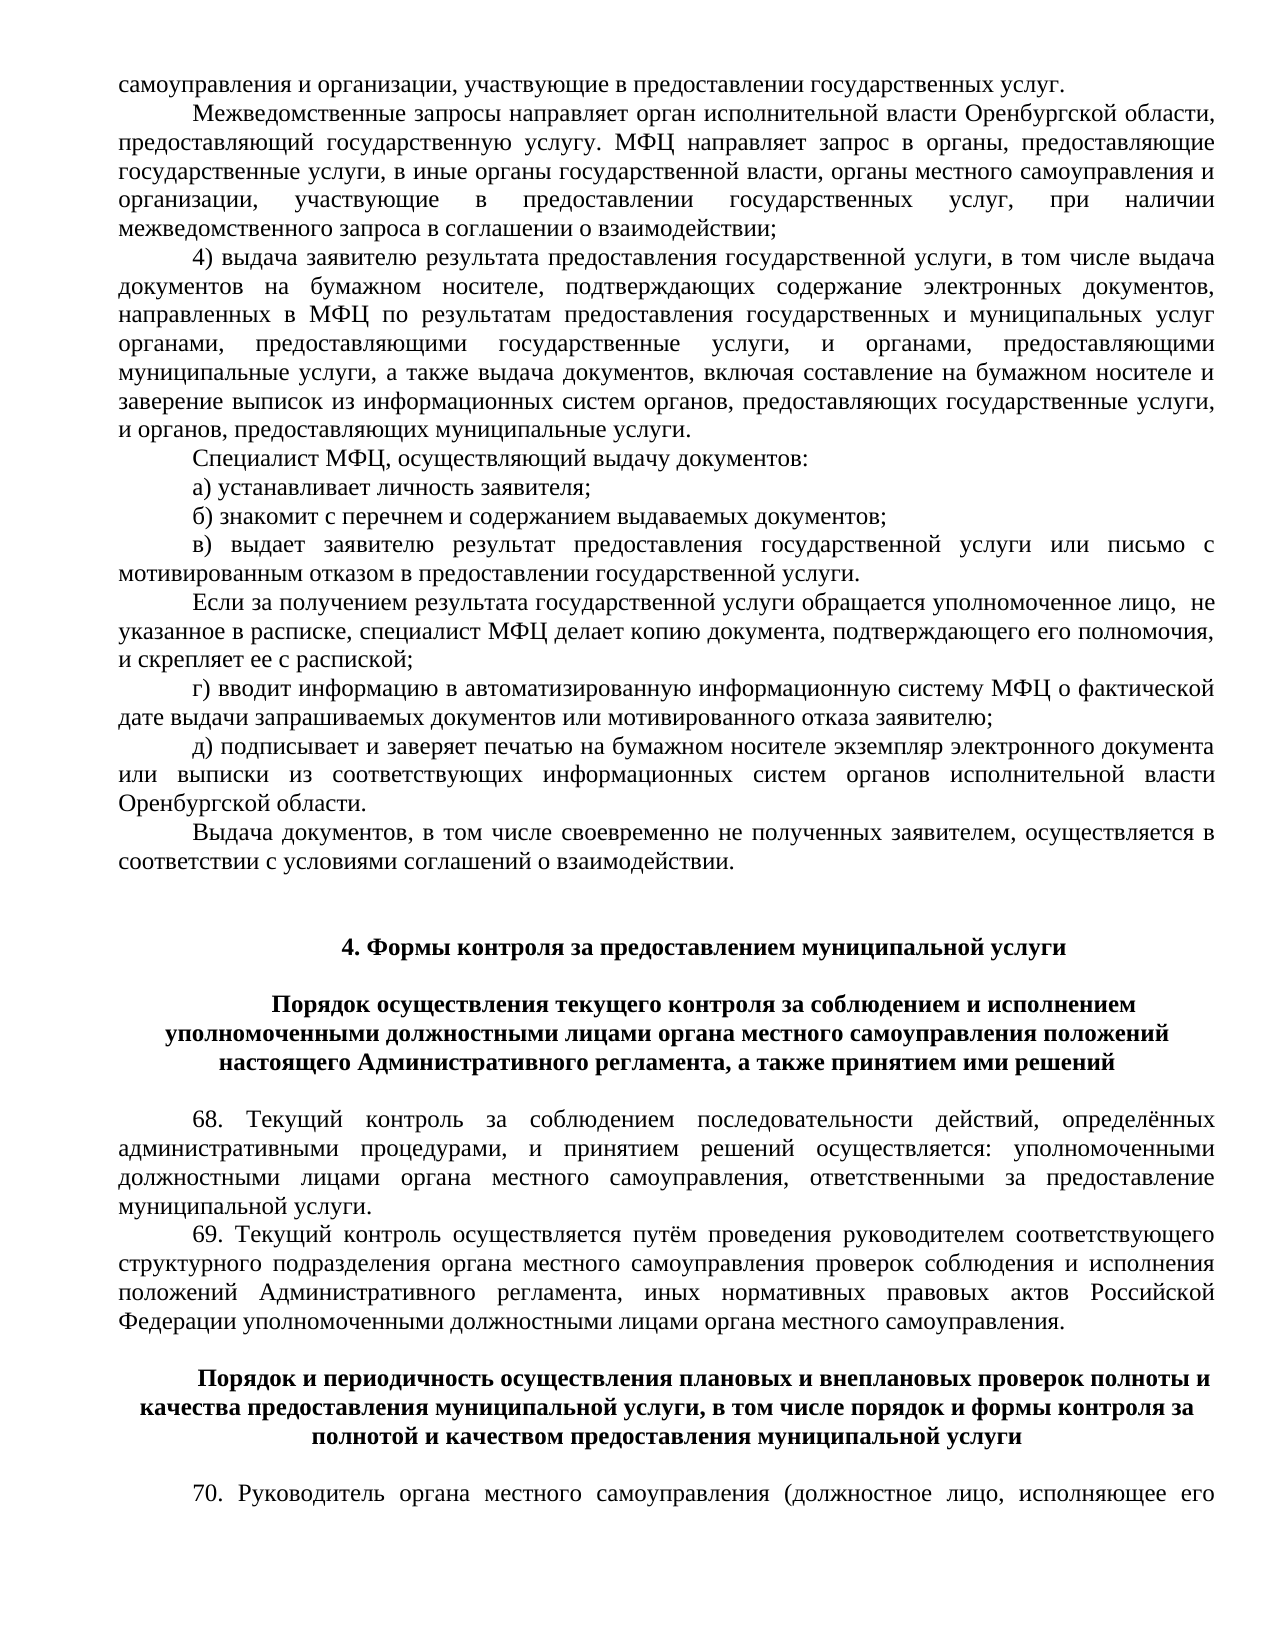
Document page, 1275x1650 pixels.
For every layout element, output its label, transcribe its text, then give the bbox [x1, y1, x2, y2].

text 69. Текущий контроль осуществляется путём проведения руководителем соответствующего структурного подразделения органа местного самоуправления проверок соблюдения и исполнения положений Административного регламента, иных нормативных правовых актов Российской Федерации уполномоченными должностными лицами органа местного самоуправления. [118, 1219, 1216, 1334]
text б) знакомит с перечнем и содержанием выдаваемых документов; [118, 501, 1216, 529]
text а) устанавливает личность заявителя; [118, 472, 1216, 501]
text г) вводит информацию в автоматизированную информационную систему МФЦ о фактической дате выдачи запрашиваемых документов или мотивированного отказа заявителю; [118, 673, 1216, 731]
text Специалист МФЦ, осуществляющий выдачу документов: [118, 443, 1216, 472]
text Если за получением результата государственной услуги обращается уполномоченное лицо, не указанное в расписке, специалист МФЦ делает копию документа, подтверждающего его полномочия, и скрепляет ее с распиской; [118, 587, 1216, 673]
text Выдача документов, в том числе своевременно не полученных заявителем, осуществляется в соответствии с условиями соглашений о взаимодействии. [118, 817, 1216, 874]
text д) подписывает и заверяет печатью на бумажном носителе экземпляр электронного документа или выписки из соответствующих информационных систем органов исполнительной власти Оренбургской области. [118, 731, 1216, 817]
text Межведомственные запросы направляет орган исполнительной власти Оренбургской области, предоставляющий государственную услугу. МФЦ направляет запрос в органы, предоставляющие государственные услуги, в иные органы государственной власти, органы местного самоуправления и организации, участвующие в предоставлении государственных услуг, при наличии межведомственного запроса в соглашении о взаимодействии; [118, 98, 1216, 242]
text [118, 1478, 1216, 1507]
text 4. Формы контроля за предоставлением муниципальной услуги [118, 932, 1216, 961]
text 4) выдача заявителю результата предоставления государственной услуги, в том числе выдача документов на бумажном носителе, подтверждающих содержание электронных документов, направленных в МФЦ по результатам предоставления государственных и муниципальных услуг органами, предоставляющими государственные услуги, и органами, предоставляющими муниципальные услуги, а также выдача документов, включая составление на бумажном носителе и заверение выписок из информационных систем органов, предоставляющих государственные услуги, и органов, предоставляющих муниципальные услуги. [118, 242, 1216, 443]
text Порядок осуществления текущего контроля за соблюдением и исполнением уполномоченными должностными лицами органа местного самоуправления положений настоящего Административного регламента, а также принятием ими решений [118, 989, 1216, 1076]
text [118, 69, 1216, 98]
text Порядок и периодичность осуществления плановых и внеплановых проверок полноты и качества предоставления муниципальной услуги, в том числе порядок и формы контроля за полнотой и качеством предоставления муниципальной услуги [118, 1363, 1216, 1449]
text 68. Текущий контроль за соблюдением последовательности действий, определённых административными процедурами, и принятием решений осуществляется: уполномоченными должностными лицами органа местного самоуправления, ответственными за предоставление муниципальной услуги. [118, 1104, 1216, 1219]
text в) выдает заявителю результат предоставления государственной услуги или письмо с мотивированным отказом в предоставлении государственной услуги. [118, 529, 1216, 587]
